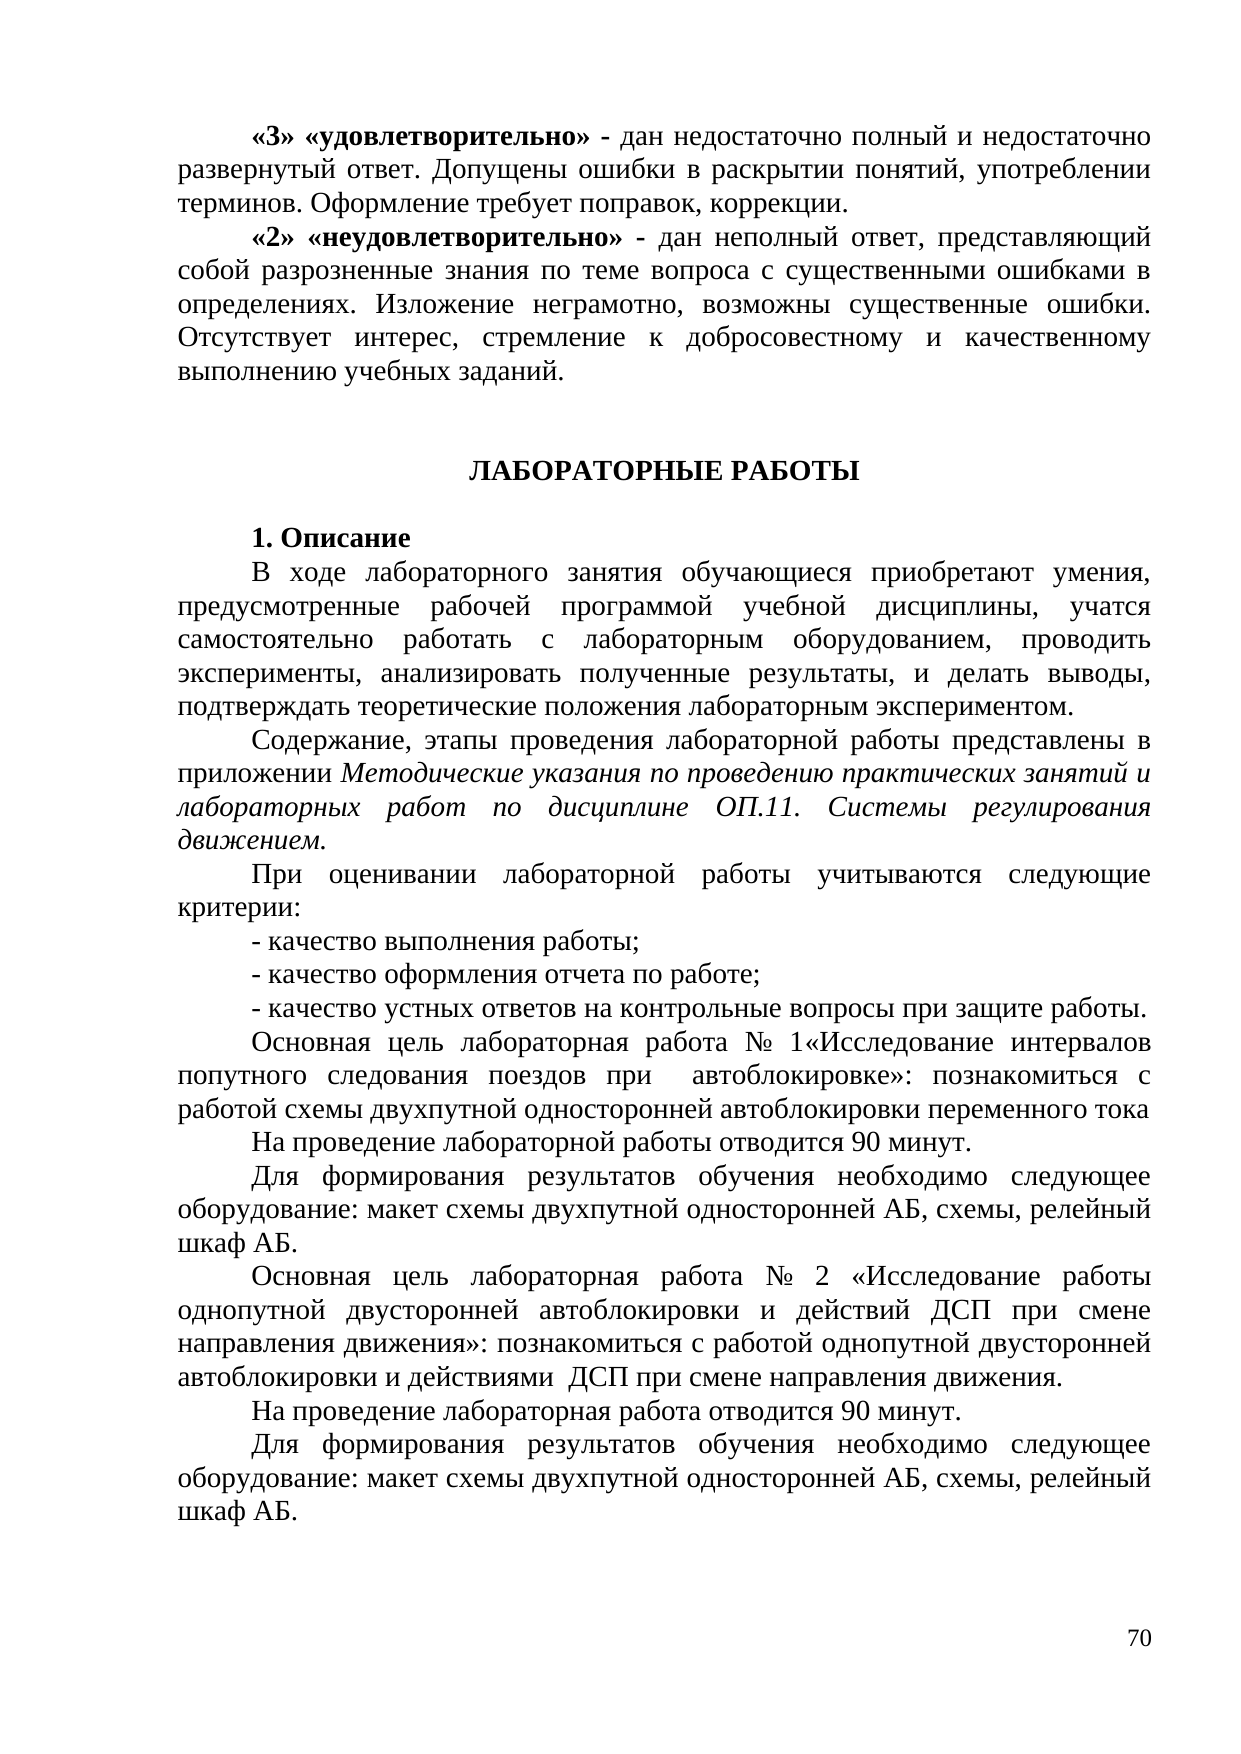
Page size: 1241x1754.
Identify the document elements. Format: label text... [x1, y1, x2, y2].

text «3» «удовлетворительно» - дан недостаточно полный и недостаточно развернутый ответ. Допущены ошибки в раскрытии понятий, употреблении терминов. Оформление требует поправок, коррекции. [177, 118, 1152, 219]
text ЛАБОРАТОРНЫЕ РАБОТЫ [177, 453, 1152, 487]
text - качество выполнения работы; [177, 923, 1152, 957]
text Содержание, этапы проведения лабораторной работы представлены в приложении Методические указания по проведению практических занятий и лабораторных работ по дисциплине ОП.11. Системы регулирования движением. [177, 722, 1152, 856]
text В ходе лабораторного занятия обучающиеся приобретают умения, предусмотренные рабочей программой учебной дисциплины, учатся самостоятельно работать с лабораторным оборудованием, проводить эксперименты, анализировать полученные результаты, и делать выводы, подтверждать теоретические положения лабораторным экспериментом. [177, 554, 1152, 722]
text На проведение лабораторной работы отводится 90 минут. [177, 1124, 1152, 1158]
text На проведение лабораторная работа отводится 90 минут. [177, 1393, 1152, 1426]
text Для формирования результатов обучения необходимо следующее оборудование: макет схемы двухпутной односторонней АБ, схемы, релейный шкаф АБ. [177, 1158, 1152, 1258]
text Основная цель лабораторная работа № 1«Исследование интервалов попутного следования поездов при автоблокировке»: познакомиться с работой схемы двухпутной односторонней автоблокировки переменного тока [177, 1024, 1152, 1124]
text «2» «неудовлетворительно» - дан неполный ответ, представляющий собой разрозненные знания по теме вопроса с существенными ошибками в определениях. Изложение неграмотно, возможны существенные ошибки. Отсутствует интерес, стремление к добросовестному и качественному выполнению учебных заданий. [177, 219, 1152, 386]
text Основная цель лабораторная работа № 2 «Исследование работы однопутной двусторонней автоблокировки и действий ДСП при смене направления движения»: познакомиться с работой однопутной двусторонней автоблокировки и действиями ДСП при смене направления движения. [177, 1258, 1152, 1393]
text При оценивании лабораторной работы учитываются следующие критерии: [177, 856, 1152, 923]
text - качество оформления отчета по работе; [177, 957, 1152, 990]
text Для формирования результатов обучения необходимо следующее оборудование: макет схемы двухпутной односторонней АБ, схемы, релейный шкаф АБ. [177, 1426, 1152, 1527]
text 1. Описание [177, 521, 1152, 554]
text - качество устных ответов на контрольные вопросы при защите работы. [177, 990, 1152, 1024]
